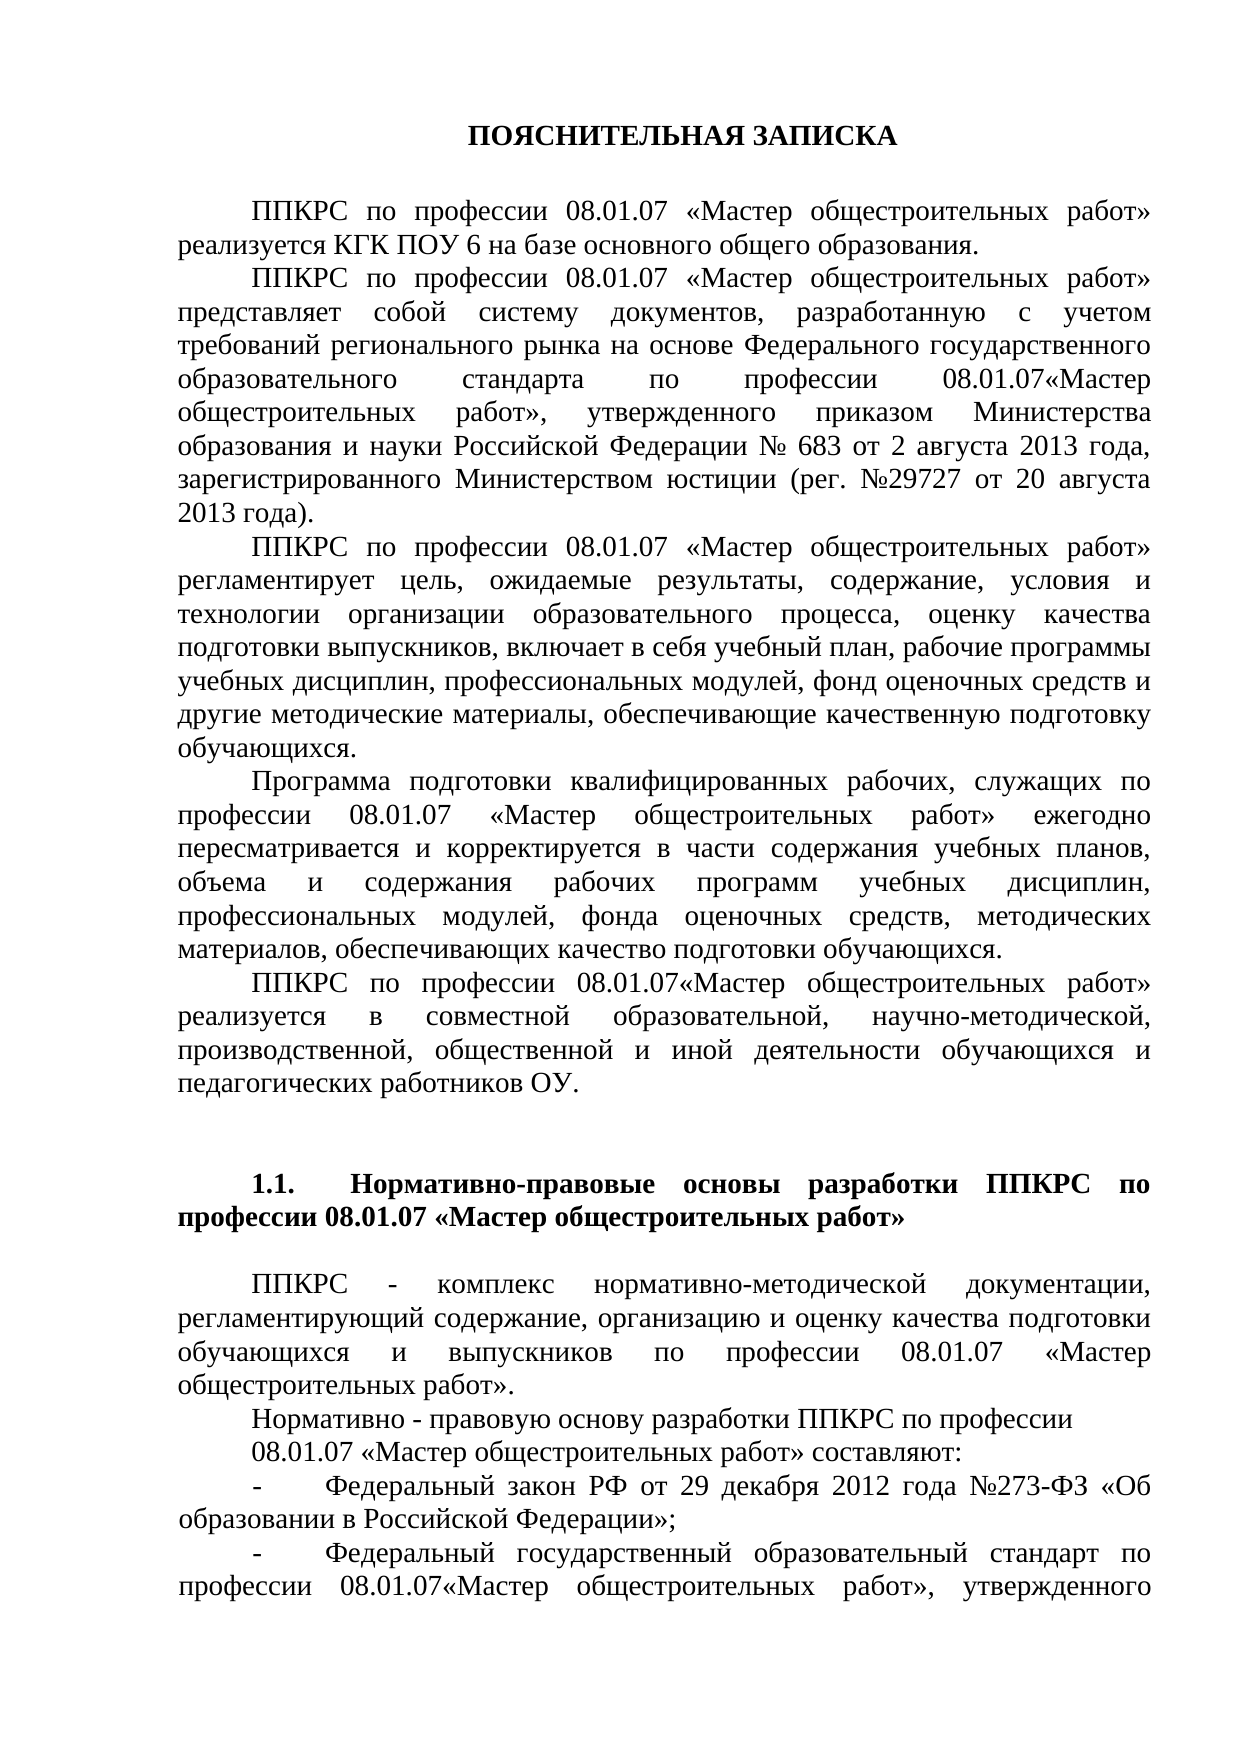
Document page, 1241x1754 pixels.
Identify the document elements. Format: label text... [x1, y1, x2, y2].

text Программа подготовки квалифицированных рабочих, служащих по профессии 08.01.07 «Мастер общестроительных работ» ежегодно пересматривается и корректируется в части содержания учебных планов, объема и содержания рабочих программ учебных дисциплин, профессиональных модулей, фонда оценочных средств, методических материалов, обеспечивающих качество подготовки обучающихся. [177, 763, 1152, 965]
text ППКРС по профессии 08.01.07 «Мастер общестроительных работ» регламентирует цель, ожидаемые результаты, содержание, условия и технологии организации образовательного процесса, оценку качества подготовки выпускников, включает в себя учебный план, рабочие программы учебных дисциплин, профессиональных модулей, фонд оценочных средств и другие методические материалы, обеспечивающие качественную подготовку обучающихся. [177, 529, 1152, 763]
text ППКРС - комплекс нормативно-методической документации, регламентирующий содержание, организацию и оценку качества подготовки обучающихся и выпускников по профессии 08.01.07 «Мастер общестроительных работ». [177, 1267, 1152, 1401]
text 08.01.07 «Мастер общестроительных работ» составляют: [177, 1434, 1152, 1468]
subtitle 1.1. Нормативно-правовые основы разработки ППКРС по профессии 08.01.07 «Мастер общестроительных работ» [177, 1166, 1151, 1233]
list Федеральный закон РФ от 29 декабря 2012 года №273-ФЗ «Об образовании в Российской Федерации»; [178, 1468, 1152, 1535]
text Нормативно - правовую основу разработки ППКРС по профессии [177, 1401, 1152, 1434]
text ППКРС по профессии 08.01.07«Мастер общестроительных работ» реализуется в совместной образовательной, научно-методической, производственной, общественной и иной деятельности обучающихся и педагогических работников ОУ. [177, 965, 1152, 1099]
text ППКРС по профессии 08.01.07 «Мастер общестроительных работ» представляет собой систему документов, разработанную с учетом требований регионального рынка на основе Федерального государственного образовательного стандарта по профессии 08.01.07«Мастер общестроительных работ», утвержденного приказом Министерства образования и науки Российской Федерации № 683 от 2 августа 2013 года, зарегистрированного Министерством юстиции (рег. №29727 от 20 августа 2013 года). [177, 260, 1152, 529]
subtitle ПОЯСНИТЕЛЬНАЯ ЗАПИСКА [214, 118, 1151, 152]
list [178, 1535, 1152, 1602]
text ППКРС по профессии 08.01.07 «Мастер общестроительных работ» реализуется КГК ПОУ 6 на базе основного общего образования. [177, 193, 1152, 260]
